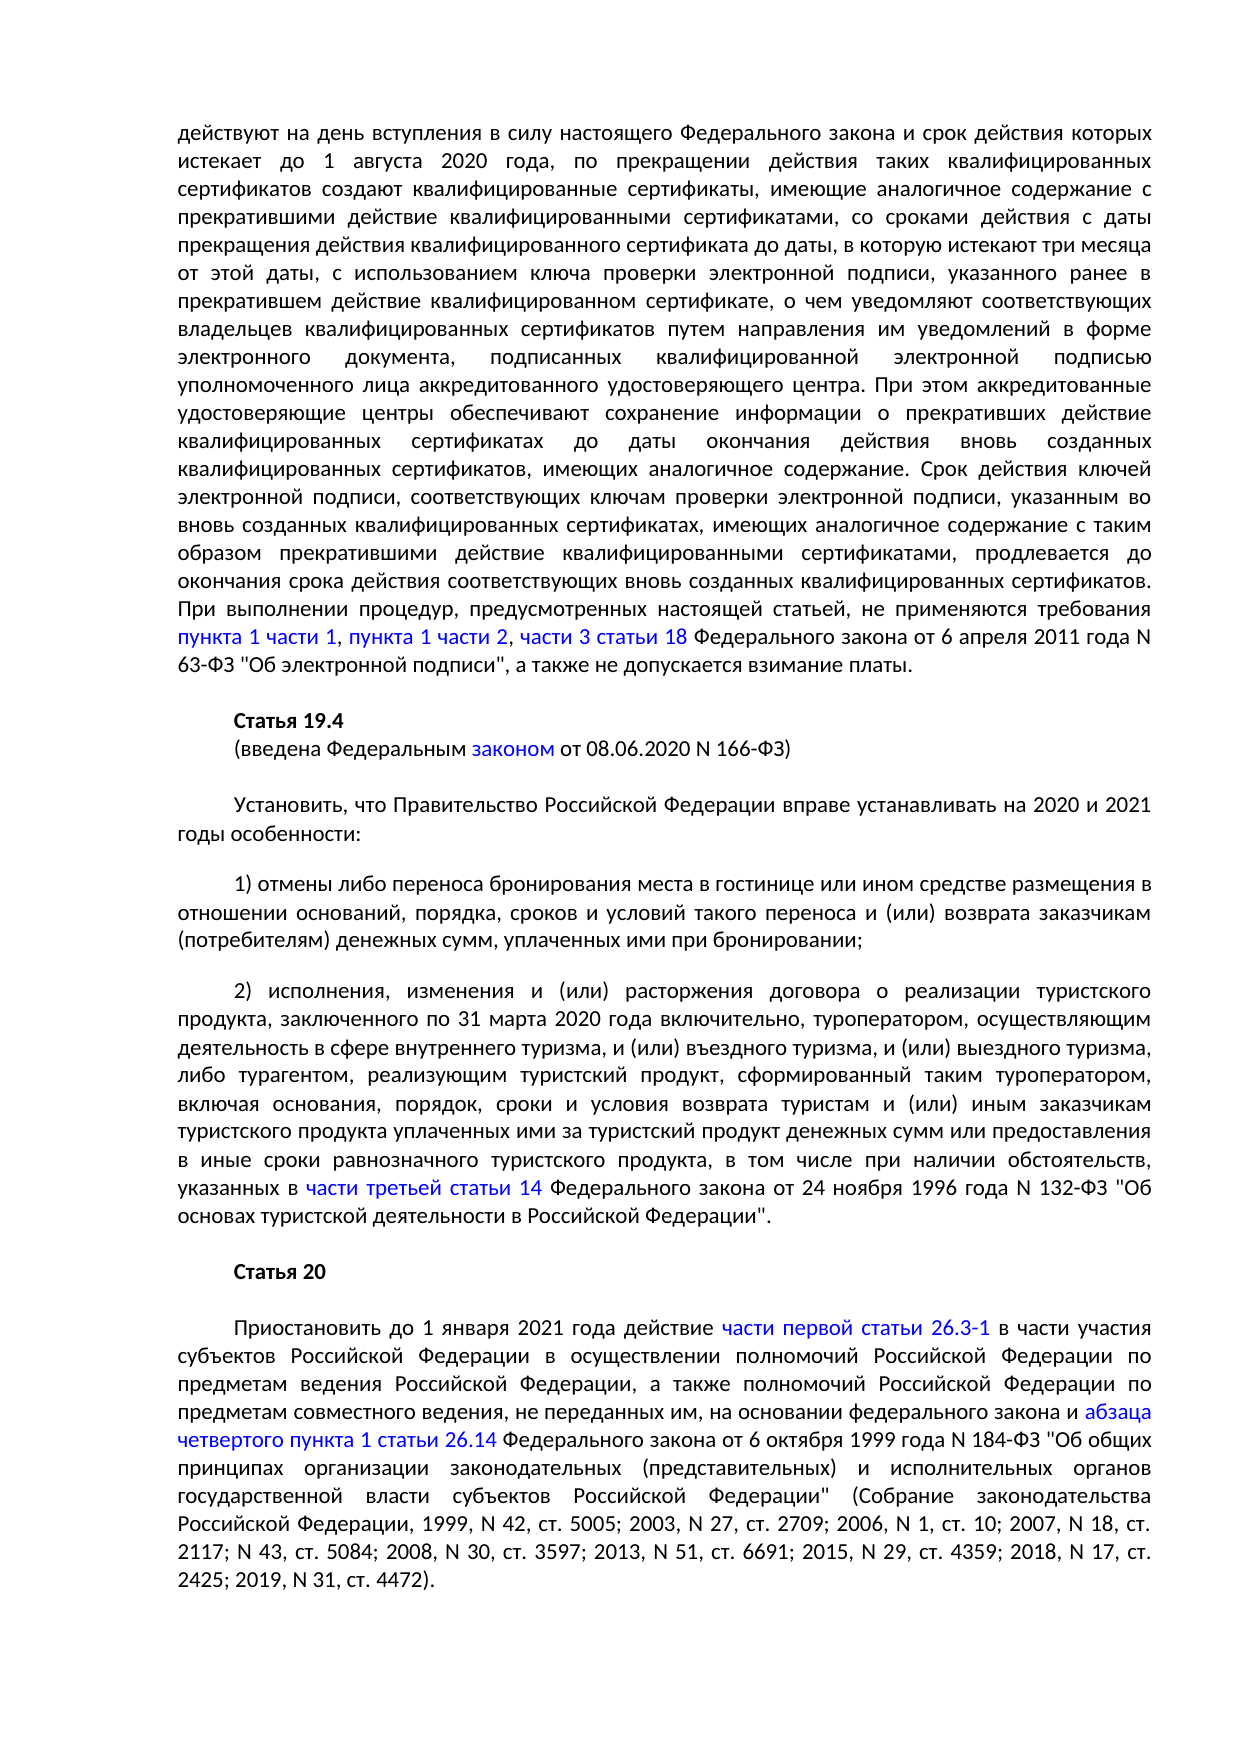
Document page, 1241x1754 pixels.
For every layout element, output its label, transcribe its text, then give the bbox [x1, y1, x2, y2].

text 2) исполнения, изменения и (или) расторжения договора о реализации туристского продукта, заключенного по 31 марта 2020 года включительно, туроператором, осуществляющим деятельность в сфере внутреннего туризма, и (или) въездного туризма, и (или) выездного туризма, либо турагентом, реализующим туристский продукт, сформированный таким туроператором, включая основания, порядок, сроки и условия возврата туристам и (или) иным заказчикам туристского продукта уплаченных ими за туристский продукт денежных сумм или предоставления в иные сроки равнозначного туристского продукта, в том числе при наличии обстоятельств, указанных в части третьей статьи 14 Федерального закона от 24 ноября 1996 года N 132-ФЗ "Об основах туристской деятельности в Российской Федерации". [177, 977, 1152, 1229]
title Статья 20 [177, 1257, 1152, 1285]
text Установить, что Правительство Российской Федерации вправе устанавливать на 2020 и 2021 годы особенности: [177, 791, 1152, 847]
text (введена Федеральным законом от 08.06.2020 N 166-ФЗ) [177, 734, 1152, 763]
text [177, 118, 1152, 678]
title Статья 19.4 [177, 707, 1152, 734]
text 1) отмены либо переноса бронирования места в гостинице или ином средстве размещения в отношении оснований, порядка, сроков и условий такого переноса и (или) возврата заказчикам (потребителям) денежных сумм, уплаченных ими при бронировании; [177, 869, 1152, 954]
text Приостановить до 1 января 2021 года действие части первой статьи 26.3-1 в части участия субъектов Российской Федерации в осуществлении полномочий Российской Федерации по предметам ведения Российской Федерации, а также полномочий Российской Федерации по предметам совместного ведения, не переданных им, на основании федерального закона и абзаца четвертого пункта 1 статьи 26.14 Федерального закона от 6 октября 1999 года N 184-ФЗ "Об общих принципах организации законодательных (представительных) и исполнительных органов государственной власти субъектов Российской Федерации" (Собрание законодательства Российской Федерации, 1999, N 42, ст. 5005; 2003, N 27, ст. 2709; 2006, N 1, ст. 10; 2007, N 18, ст. 2117; N 43, ст. 5084; 2008, N 30, ст. 3597; 2013, N 51, ст. 6691; 2015, N 29, ст. 4359; 2018, N 17, ст. 2425; 2019, N 31, ст. 4472). [177, 1313, 1152, 1593]
